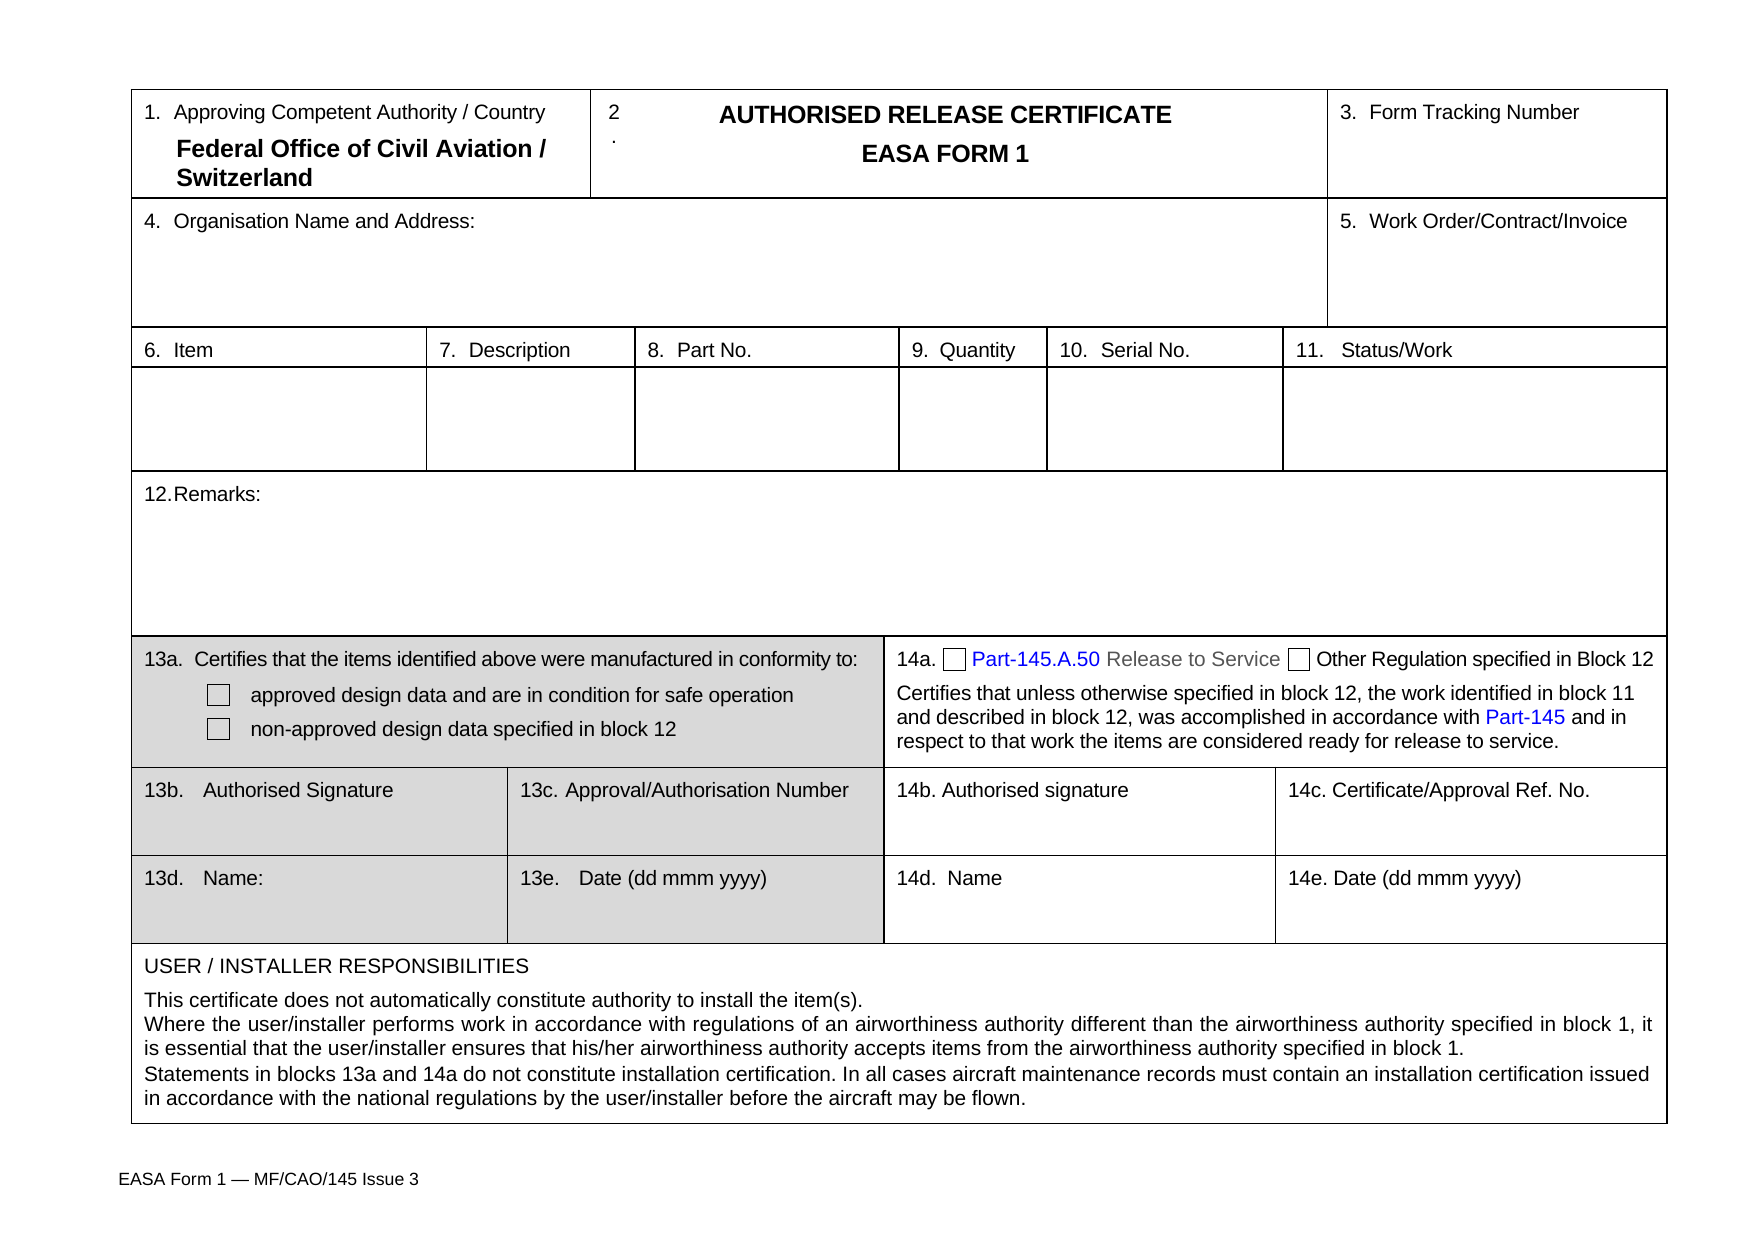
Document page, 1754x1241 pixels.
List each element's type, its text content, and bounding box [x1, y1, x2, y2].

table_cell 14e. Date (dd mmm yyyy) [1276, 856, 1666, 943]
table_cell 10. Serial No. [1048, 328, 1282, 366]
table_cell 13d. Name: [132, 856, 507, 943]
table_header 1. Approving Competent Authority / Country Federal Office of Civil Aviation / Switzerland [132, 90, 590, 197]
table_cell [132, 368, 426, 470]
table_cell 14b. Authorised signature [885, 768, 1275, 855]
table_cell [636, 368, 898, 470]
table_cell 13a. Certifies that the items identified above were manufactured in conformity to: [132, 637, 883, 671]
table_cell 5. Work Order/Contract/Invoice [1328, 199, 1666, 326]
table_cell approved design data and are in condition for safe operation non-approved design data specified in block 12 [132, 671, 883, 767]
table_cell 14c. Certificate/Approval Ref. No. [1276, 768, 1666, 855]
table_cell [427, 368, 634, 470]
table_cell 8. Part No. [636, 328, 898, 366]
table_cell 4. Organisation Name and Address: [132, 199, 1327, 326]
table_cell 9. Quantity [900, 328, 1046, 366]
table_cell 7. Description [427, 328, 634, 366]
table_cell [900, 368, 1046, 470]
table_cell 11. Status/Work [1284, 328, 1666, 366]
table_cell 13c. Approval/Authorisation Number [508, 768, 883, 855]
table_cell [1048, 368, 1282, 470]
table_header 2. [591, 90, 635, 197]
table_cell 13e. Date (dd mmm yyyy) [508, 856, 883, 943]
table_cell 6. Item [132, 328, 426, 366]
table_header AUTHORISED RELEASE CERTIFICATE EASA 1 [635, 90, 1327, 197]
table_cell [1284, 368, 1666, 470]
table_cell USER / INSTALLER RESPONSIBILITIES This certificate does not automatically constitute authority to install the item(s). Where the user/installer performs work in accordance with regulations of an airworthiness authority different than the airworthiness authority specified in block 1, it is essential that the user/installer ensures that his/her airworthiness authority accepts items from the airworthiness authority specified in block 1. Statements in blocks 13a and 14a do not constitute installation certification. In all cases aircraft maintenance records must contain an installation certification issued in accordance with the national regulations by the user/installer before the aircraft may be flown. [132, 944, 1666, 1123]
table_header 3. Form Tracking Number [1328, 90, 1666, 197]
table_cell 12. Remarks: [132, 472, 1666, 635]
table_cell 14d. Name [885, 856, 1275, 943]
table_cell 14a. Part-145.A.50 Release to Service Other Regulation specified in Block 12 Certifies that unless otherwise specified in block 12, the work identified in block 11 and described in block 12, was accomplished in accordance with Part-145 and in respect to that work the items are considered ready for release to service. [885, 637, 1666, 767]
table_cell 13b. Authorised Signature [132, 768, 507, 855]
